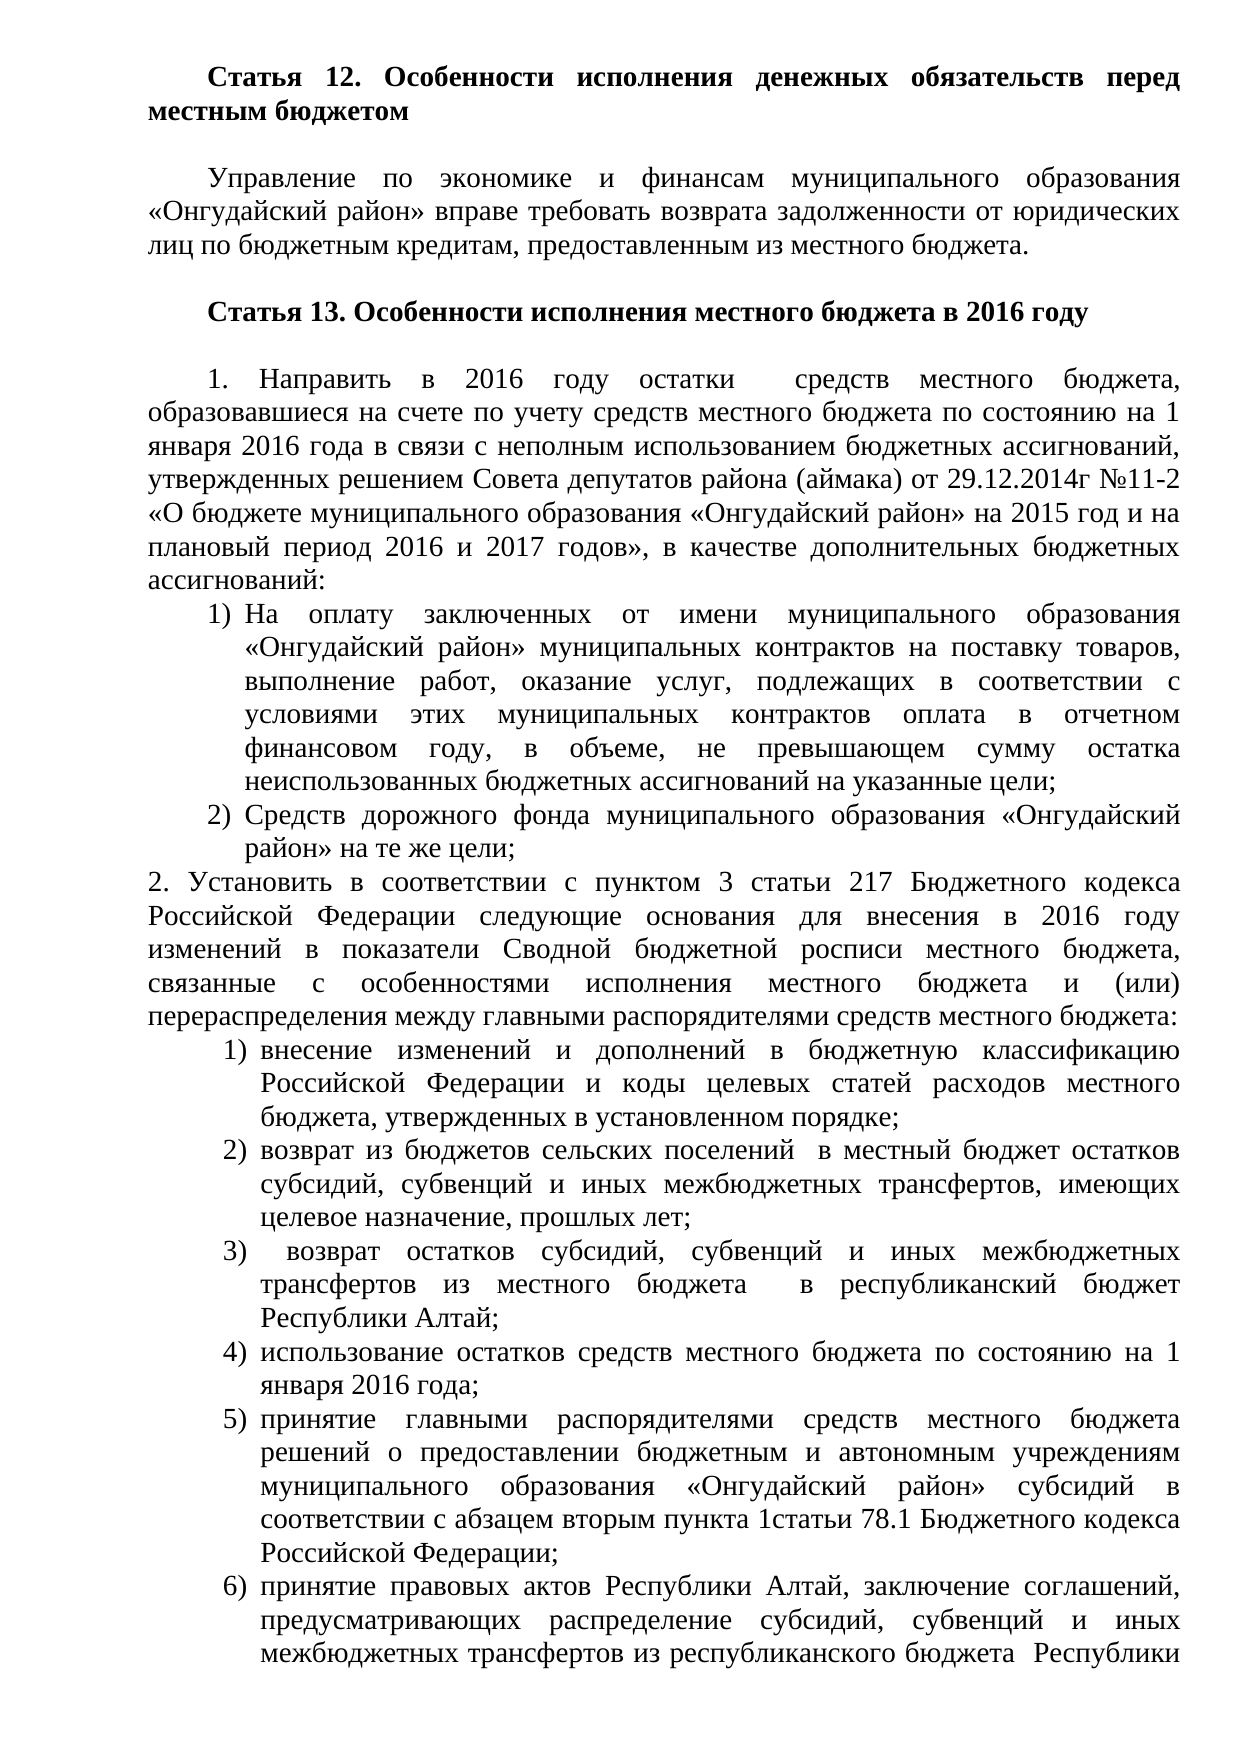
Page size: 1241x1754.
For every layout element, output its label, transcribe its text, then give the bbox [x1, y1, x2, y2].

text 1. Направить в 2016 году остатки средств местного бюджета, образовавшиеся на счете по учету средств местного бюджета по состоянию на 1 января 2016 года в связи с неполным использованием бюджетных ассигнований, утвержденных решением Совета депутатов района (аймака) от 29.12.2014г №11-2 «О бюджете муниципального образования «Онгудайский район» на 2015 год и на плановый период 2016 и 2017 годов», в качестве дополнительных бюджетных ассигнований: [148, 361, 1181, 596]
list возврат остатков субсидий, субвенций и иных межбюджетных трансфертов из местного бюджета в республиканский бюджет Республики Алтай; [223, 1233, 1181, 1334]
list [223, 1568, 1181, 1669]
text Управление по экономике и финансам муниципального образования «Онгудайский район» вправе требовать возврата задолженности от юридических лиц по бюджетным кредитам, предоставленным из местного бюджета. [148, 160, 1181, 260]
list возврат из бюджетов сельских поселений в местный бюджет остатков субсидий, субвенций и иных межбюджетных трансфертов, имеющих целевое назначение, прошлых лет; [223, 1132, 1181, 1233]
list внесение изменений и дополнений в бюджетную классификацию Российской Федерации и коды целевых статей расходов местного бюджета, утвержденных в установленном порядке; [223, 1032, 1181, 1132]
text Статья 13. Особенности исполнения местного бюджета в 2016 году [148, 294, 1181, 327]
list Средств дорожного фонда муниципального образования «Онгудайский район» на те же цели; [207, 797, 1181, 864]
text Статья 12. Особенности исполнения денежных обязательств перед местным бюджетом [148, 59, 1181, 126]
text 2. Установить в соответствии с пунктом 3 статьи 217 Бюджетного кодекса Российской Федерации следующие основания для внесения в 2016 году изменений в показатели Сводной бюджетной росписи местного бюджета, связанные с особенностями исполнения местного бюджета и (или) перераспределения между главными распорядителями средств местного бюджета: [148, 864, 1181, 1032]
list принятие главными распорядителями средств местного бюджета решений о предоставлении бюджетным и автономным учреждениям муниципального образования «Онгудайский район» субсидий в соответствии с абзацем вторым пункта 1статьи 78.1 Бюджетного кодекса Российской Федерации; [223, 1401, 1181, 1568]
list На оплату заключенных от имени муниципального образования «Онгудайский район» муниципальных контрактов на поставку товаров, выполнение работ, оказание услуг, подлежащих в соответствии с условиями этих муниципальных контрактов оплата в отчетном финансовом году, в объеме, не превышающем сумму остатка неиспользованных бюджетных ассигнований на указанные цели; [207, 596, 1181, 797]
list использование остатков средств местного бюджета по состоянию на 1 января 2016 года; [223, 1334, 1181, 1401]
